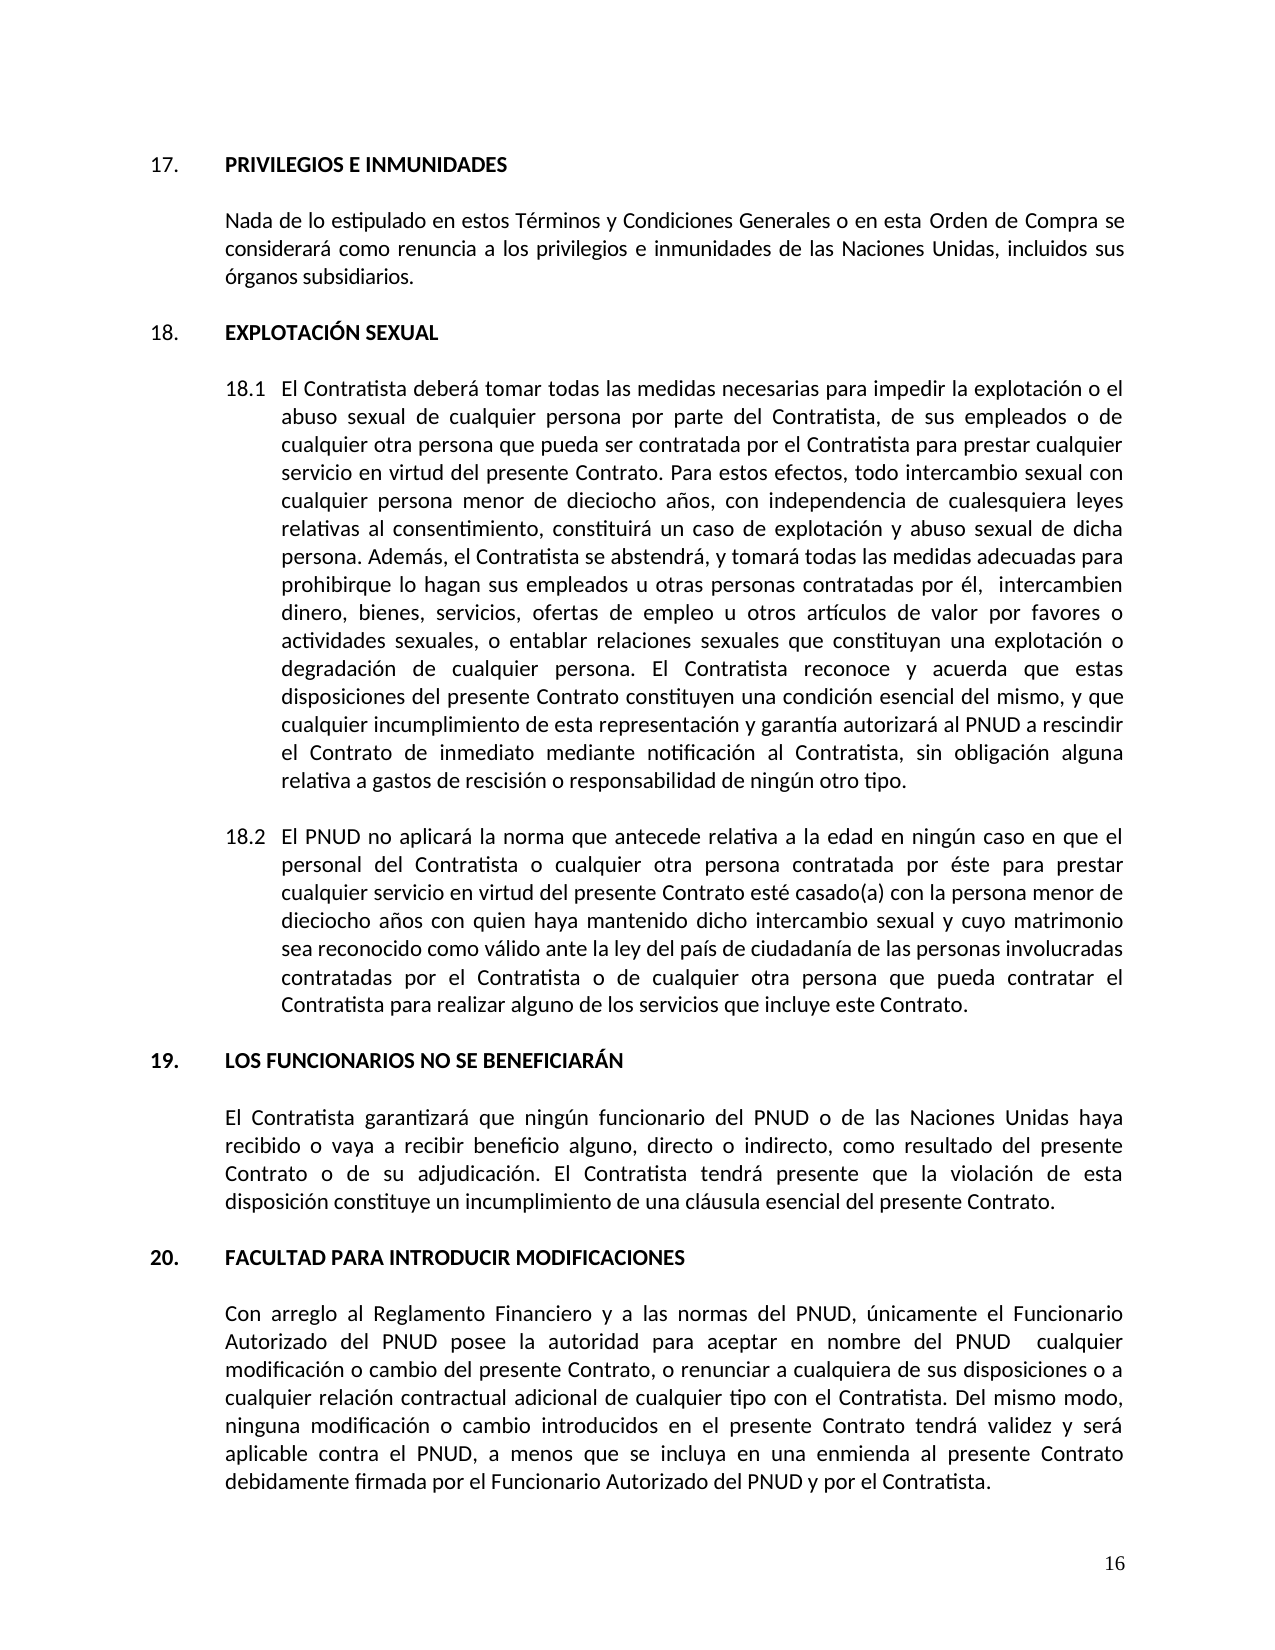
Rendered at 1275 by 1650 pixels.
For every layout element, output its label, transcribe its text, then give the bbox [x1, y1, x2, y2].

text 17. PRIVILEGIOS E INMUNIDADES [150, 150, 1125, 178]
text 18.2 El PNUD no aplicará la norma que antecede relativa a la edad en ningún caso en que el personal del Contratista o cualquier otra persona contratada por éste para prestar cualquier servicio en virtud del presente Contrato esté casado(a) con la persona menor de dieciocho años con quien haya mantenido dicho intercambio sexual y cuyo matrimonio sea reconocido como válido ante la ley del país de ciudadanía de las personas involucradas contratadas por el Contratista o de cualquier otra persona que pueda contratar el Contratista para realizar alguno de los servicios que incluye este Contrato. [225, 822, 1125, 1019]
text Nada de lo estipulado en estos Términos y Condiciones Generales o en esta Orden de Compra se considerará como renuncia a los privilegios e inmunidades de las Naciones Unidas, incluidos sus órganos subsidiarios. [225, 206, 1125, 290]
text 18.1 El Contratista deberá tomar todas las medidas necesarias para impedir la explotación o el abuso sexual de cualquier persona por parte del Contratista, de sus empleados o de cualquier otra persona que pueda ser contratada por el Contratista para prestar cualquier servicio en virtud del presente Contrato. Para estos efectos, todo intercambio sexual con cualquier persona menor de dieciocho años, con independencia de cualesquiera leyes relativas al consentimiento, constituirá un caso de explotación y abuso sexual de dicha persona. Además, el Contratista se abstendrá, y tomará todas las medidas adecuadas para prohibirque lo hagan sus empleados u otras personas contratadas por él, intercambien dinero, bienes, servicios, ofertas de empleo u otros artículos de valor por favores o actividades sexuales, o entablar relaciones sexuales que constituyan una explotación o degradación de cualquier persona. El Contratista reconoce y acuerda que estas disposiciones del presente Contrato constituyen una condición esencial del mismo, y que cualquier incumplimiento de esta representación y garantía autorizará al PNUD a rescindir el Contrato de inmediato mediante notificación al Contratista, sin obligación alguna relativa a gastos de rescisión o responsabilidad de ningún otro tipo. [225, 374, 1125, 794]
text El Contratista garantizará que ningún funcionario del PNUD o de las Naciones Unidas haya recibido o vaya a recibir beneficio alguno, directo o indirecto, como resultado del presente Contrato o de su adjudicación. El Contratista tendrá presente que la violación de esta disposición constituye un incumplimiento de una cláusula esencial del presente Contrato. [225, 1103, 1125, 1215]
list FACULTAD PARA INTRODUCIR MODIFICACIONES [150, 1243, 1125, 1271]
text Con arreglo al Reglamento Financiero y a las normas del PNUD, únicamente el Funcionario Autorizado del PNUD posee la autoridad para aceptar en nombre del PNUD cualquier modificación o cambio del presente Contrato, o renunciar a cualquiera de sus disposiciones o a cualquier relación contractual adicional de cualquier tipo con el Contratista. Del mismo modo, ninguna modificación o cambio introducidos en el presente Contrato tendrá validez y será aplicable contra el PNUD, a menos que se incluya en una enmienda al presente Contrato debidamente firmada por el Funcionario Autorizado del PNUD y por el Contratista. [225, 1299, 1125, 1495]
text 19. LOS FUNCIONARIOS NO SE BENEFICIARÁN [150, 1047, 1125, 1075]
text 18. EXPLOTACIÓN SEXUAL [150, 318, 1125, 346]
